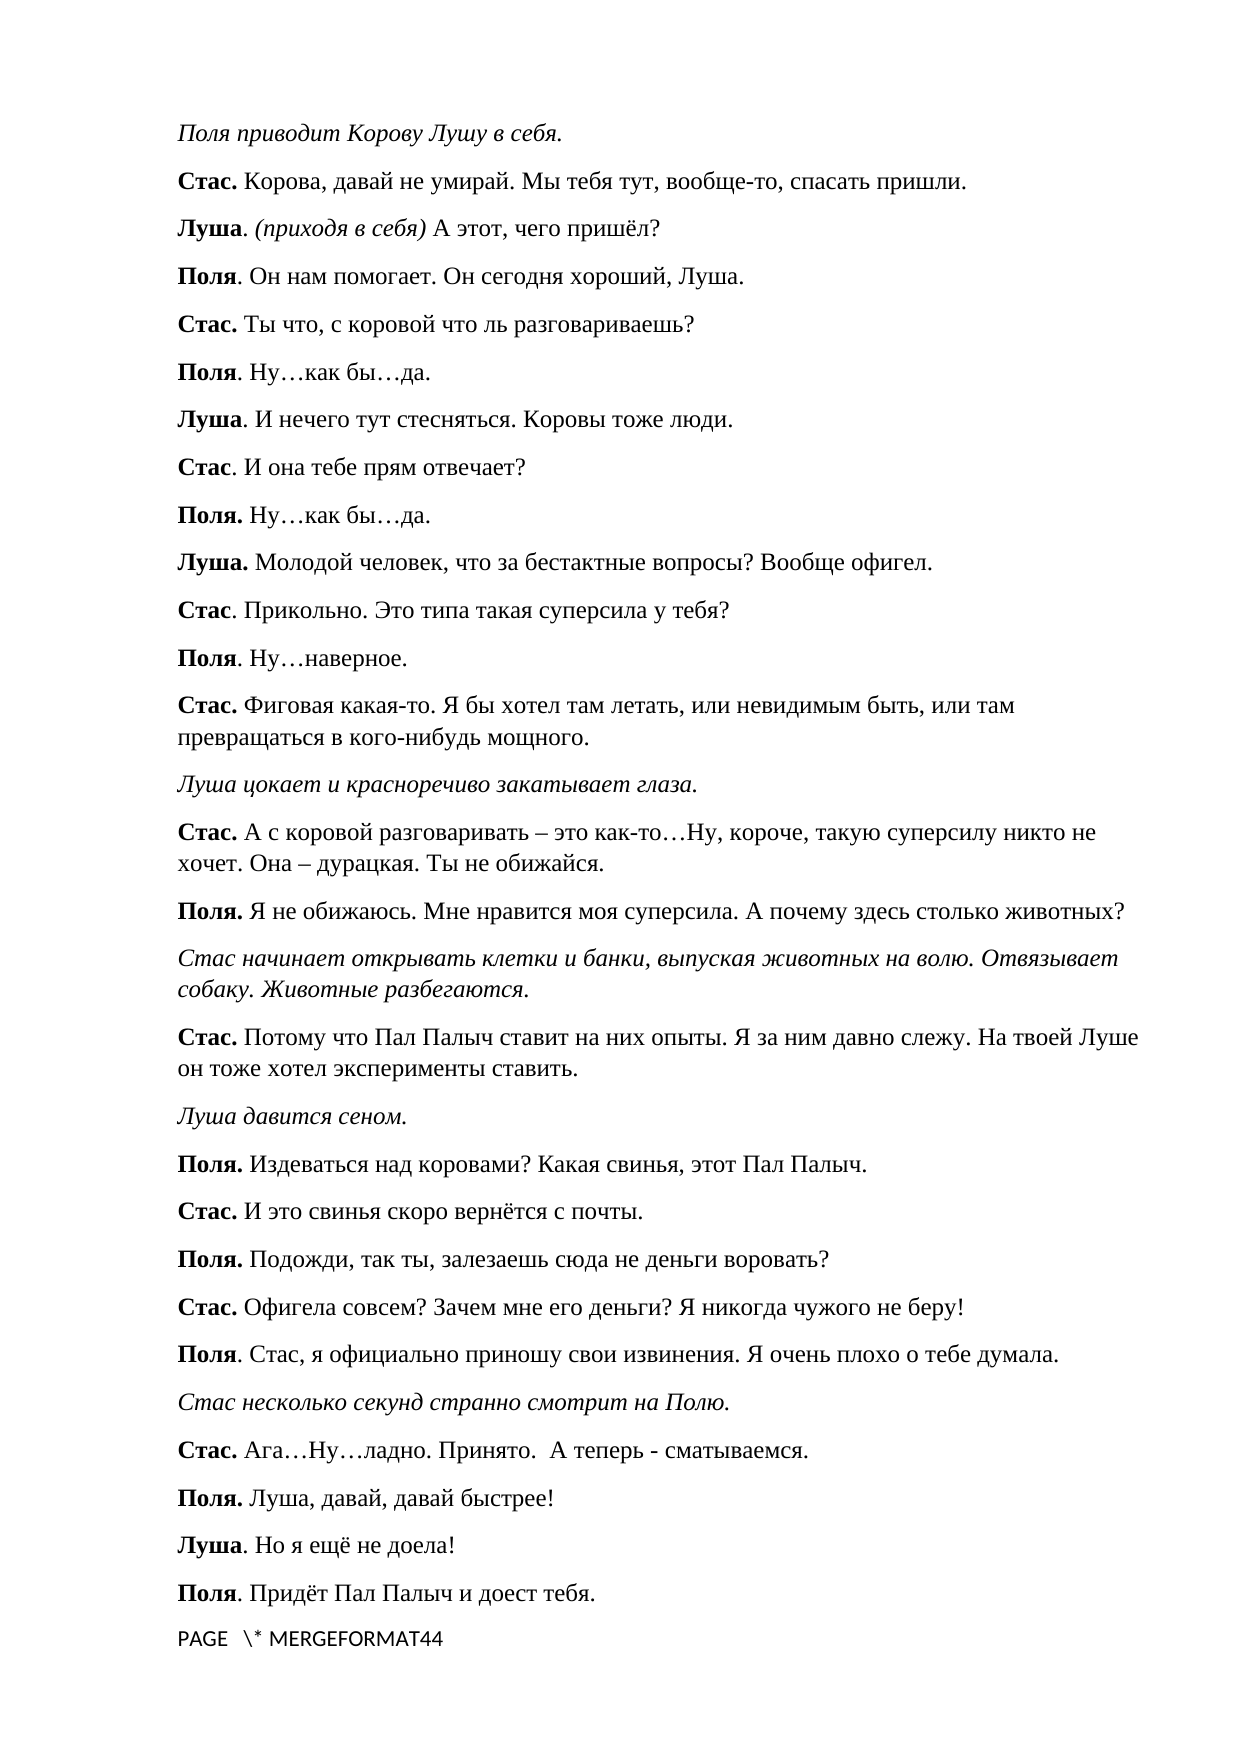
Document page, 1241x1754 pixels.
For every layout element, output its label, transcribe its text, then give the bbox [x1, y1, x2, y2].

text Поля. Стас, я официально приношу свои извинения. Я очень плохо о тебе думала. [177, 1339, 1152, 1368]
text Поля. Луша, давай, давай быстрее! [177, 1483, 1152, 1511]
text Поля. Придёт Пал Палыч и доест тебя. [177, 1578, 1152, 1607]
text Луша цокает и красноречиво закатывает глаза. [177, 769, 1152, 798]
text Стас. Потому что Пал Палыч ставит на них опыты. Я за ним давно слежу. На твоей Луше он тоже хотел эксперименты ставить. [177, 1022, 1152, 1082]
text Поля. Ну…как бы…да. [177, 500, 1152, 528]
text Луша. (приходя в себя) А этот, чего пришёл? [177, 213, 1152, 242]
text Стас. Офигела совсем? Зачем мне его деньги? Я никогда чужого не беру! [177, 1292, 1152, 1321]
text Стас. Ага…Ну…ладно. Принято. А теперь - сматываемся. [177, 1435, 1152, 1464]
text Луша. Но я ещё не доела! [177, 1530, 1152, 1559]
text Поля. Ну…наверное. [177, 643, 1152, 672]
text Стас. И это свинья скоро вернётся с почты. [177, 1196, 1152, 1225]
text Луша. И нечего тут стесняться. Коровы тоже люди. [177, 404, 1152, 433]
text Стас. Фиговая какая-то. Я бы хотел там летать, или невидимым быть, или там превращаться в кого-нибудь мощного. [177, 691, 1152, 750]
text Стас. Корова, давай не умирай. Мы тебя тут, вообще-то, спасать пришли. [177, 166, 1152, 194]
text Стас. Прикольно. Это типа такая суперсила у тебя? [177, 595, 1152, 624]
text Стас. И она тебе прям отвечает? [177, 452, 1152, 481]
text Стас. Ты что, с коровой что ль разговариваешь? [177, 309, 1152, 338]
text Стас. А с коровой разговаривать – это как-то…Ну, короче, такую суперсилу никто не хочет. Она – дурацкая. Ты не обижайся. [177, 817, 1152, 877]
text Поля приводит Корову Лушу в себя. [177, 118, 1152, 147]
text Стас несколько секунд странно смотрит на Полю. [177, 1387, 1152, 1416]
text Поля. Ну…как бы…да. [177, 357, 1152, 385]
text Стас начинает открывать клетки и банки, выпуская животных на волю. Отвязывает собаку. Животные разбегаются. [177, 943, 1152, 1003]
text Поля. Подожди, так ты, залезаешь сюда не деньги воровать? [177, 1244, 1152, 1273]
text Луша. Молодой человек, что за бестактные вопросы? Вообще офигел. [177, 547, 1152, 576]
text Луша давится сеном. [177, 1101, 1152, 1130]
text Поля. Он нам помогает. Он сегодня хороший, Луша. [177, 261, 1152, 290]
text Поля. Издеваться над коровами? Какая свинья, этот Пал Палыч. [177, 1149, 1152, 1177]
text Поля. Я не обижаюсь. Мне нравится моя суперсила. А почему здесь столько животных? [177, 896, 1152, 924]
